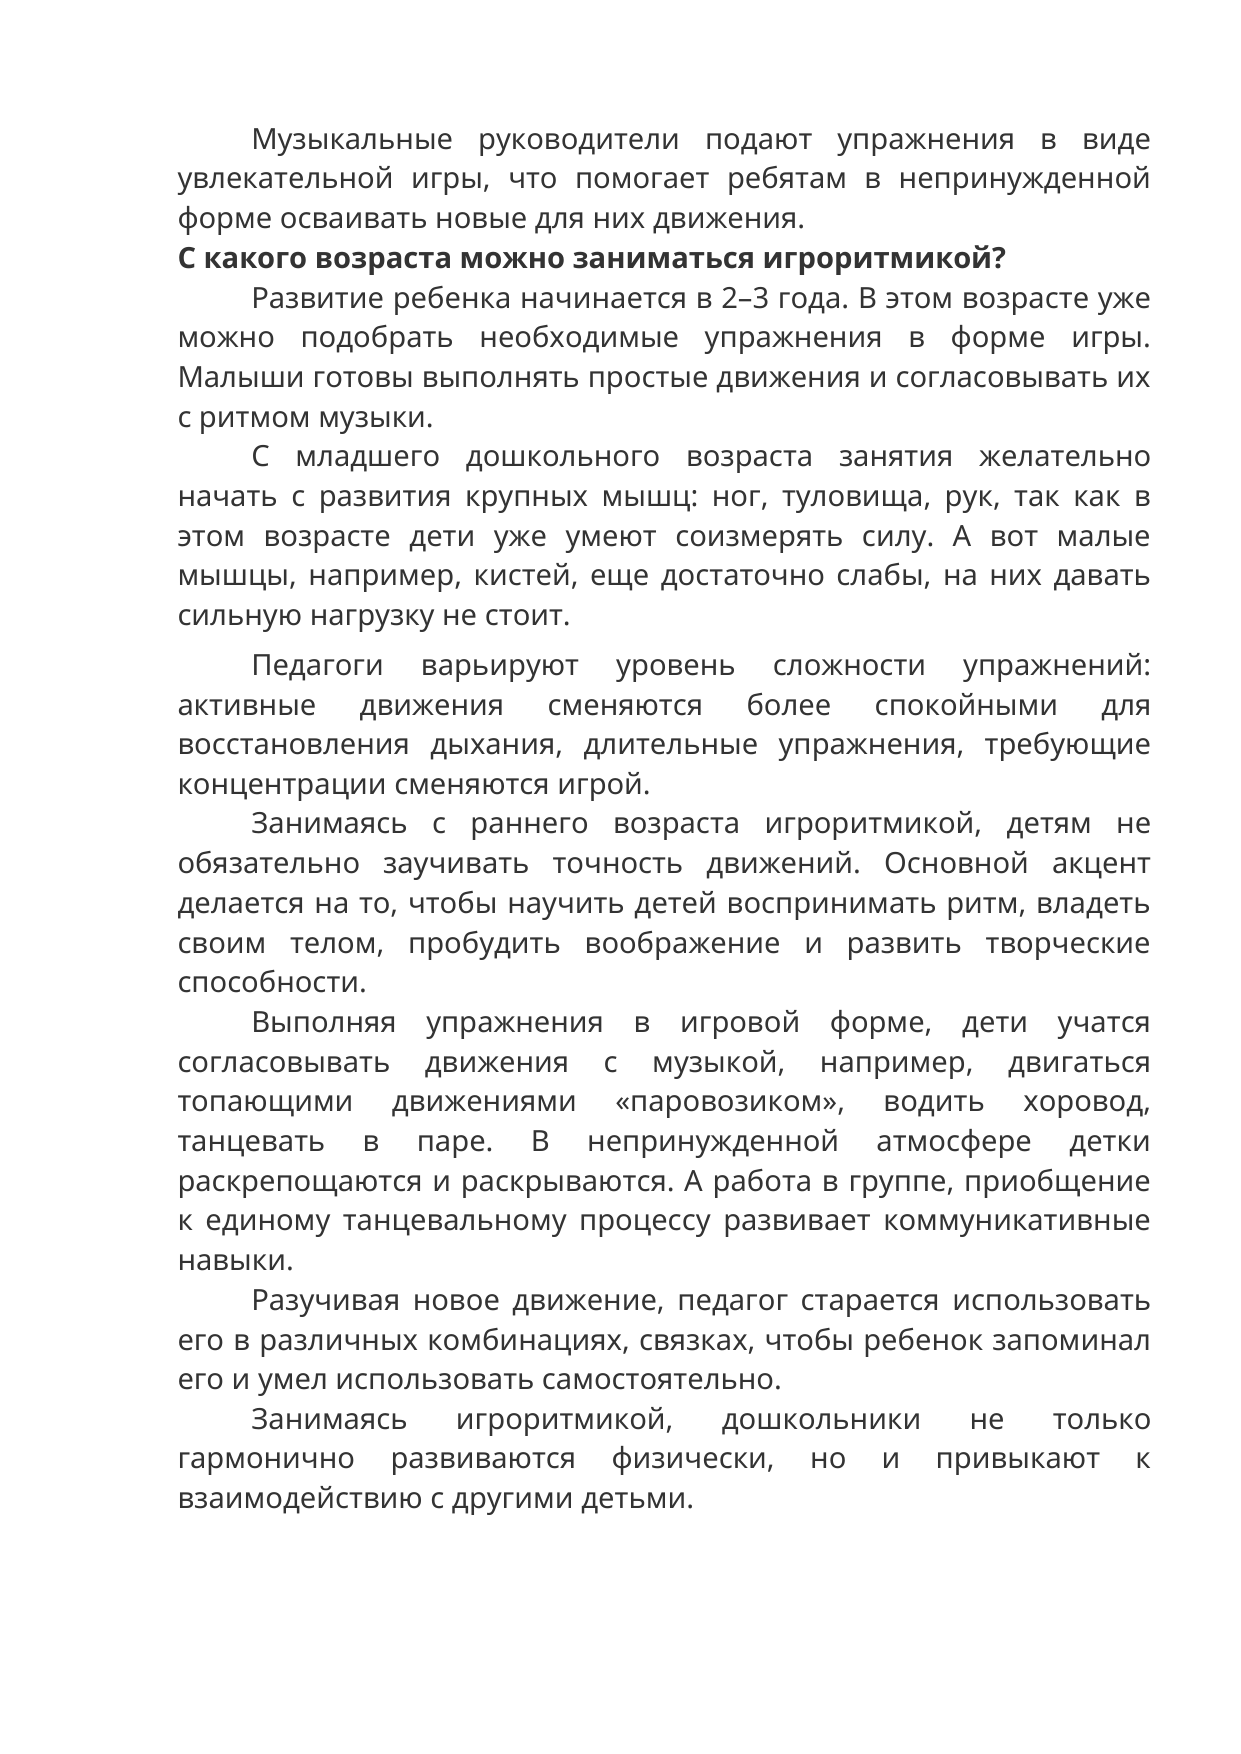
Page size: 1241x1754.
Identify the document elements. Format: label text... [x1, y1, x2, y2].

text Выполняя упражнения в игровой форме, дети учатся согласовывать движения с музыкой, например, двигаться топающими движениями «паровозиком», водить хоровод, танцевать в паре. В непринужденной атмосфере детки раскрепощаются и раскрываются. А работа в группе, приобщение к единому танцевальному процессу развивает коммуникативные навыки. [177, 1001, 1152, 1279]
text Педагоги варьируют уровень сложности упражнений: активные движения сменяются более спокойными для восстановления дыхания, длительные упражнения, требующие концентрации сменяются игрой. [177, 644, 1152, 803]
text Занимаясь игроритмикой, дошкольники не только гармонично развиваются физически, но и привыкают к взаимодействию с другими детьми. [177, 1398, 1152, 1517]
text С младшего дошкольного возраста занятия желательно начать с развития крупных мышц: ног, туловища, рук, так как в этом возрасте дети уже умеют соизмерять силу. А вот малые мышцы, например, кистей, еще достаточно слабы, на них давать сильную нагрузку не стоит. [177, 436, 1152, 634]
text Занимаясь с раннего возраста игроритмикой, детям не обязательно заучивать точность движений. Основной акцент делается на то, чтобы научить детей воспринимать ритм, владеть своим телом, пробудить воображение и развить творческие способности. [177, 803, 1152, 1001]
text Развитие ребенка начинается в 2–3 года. В этом возрасте уже можно подобрать необходимые упражнения в форме игры. Малыши готовы выполнять простые движения и согласовывать их с ритмом музыки. [177, 277, 1152, 436]
text Музыкальные руководители подают упражнения в виде увлекательной игры, что помогает ребятам в непринужденной форме осваивать новые для них движения. [177, 118, 1152, 237]
text С какого возраста можно заниматься игроритмикой? [177, 237, 1152, 277]
text Разучивая новое движение, педагог старается использовать его в различных комбинациях, связках, чтобы ребенок запоминал его и умел использовать самостоятельно. [177, 1279, 1152, 1398]
